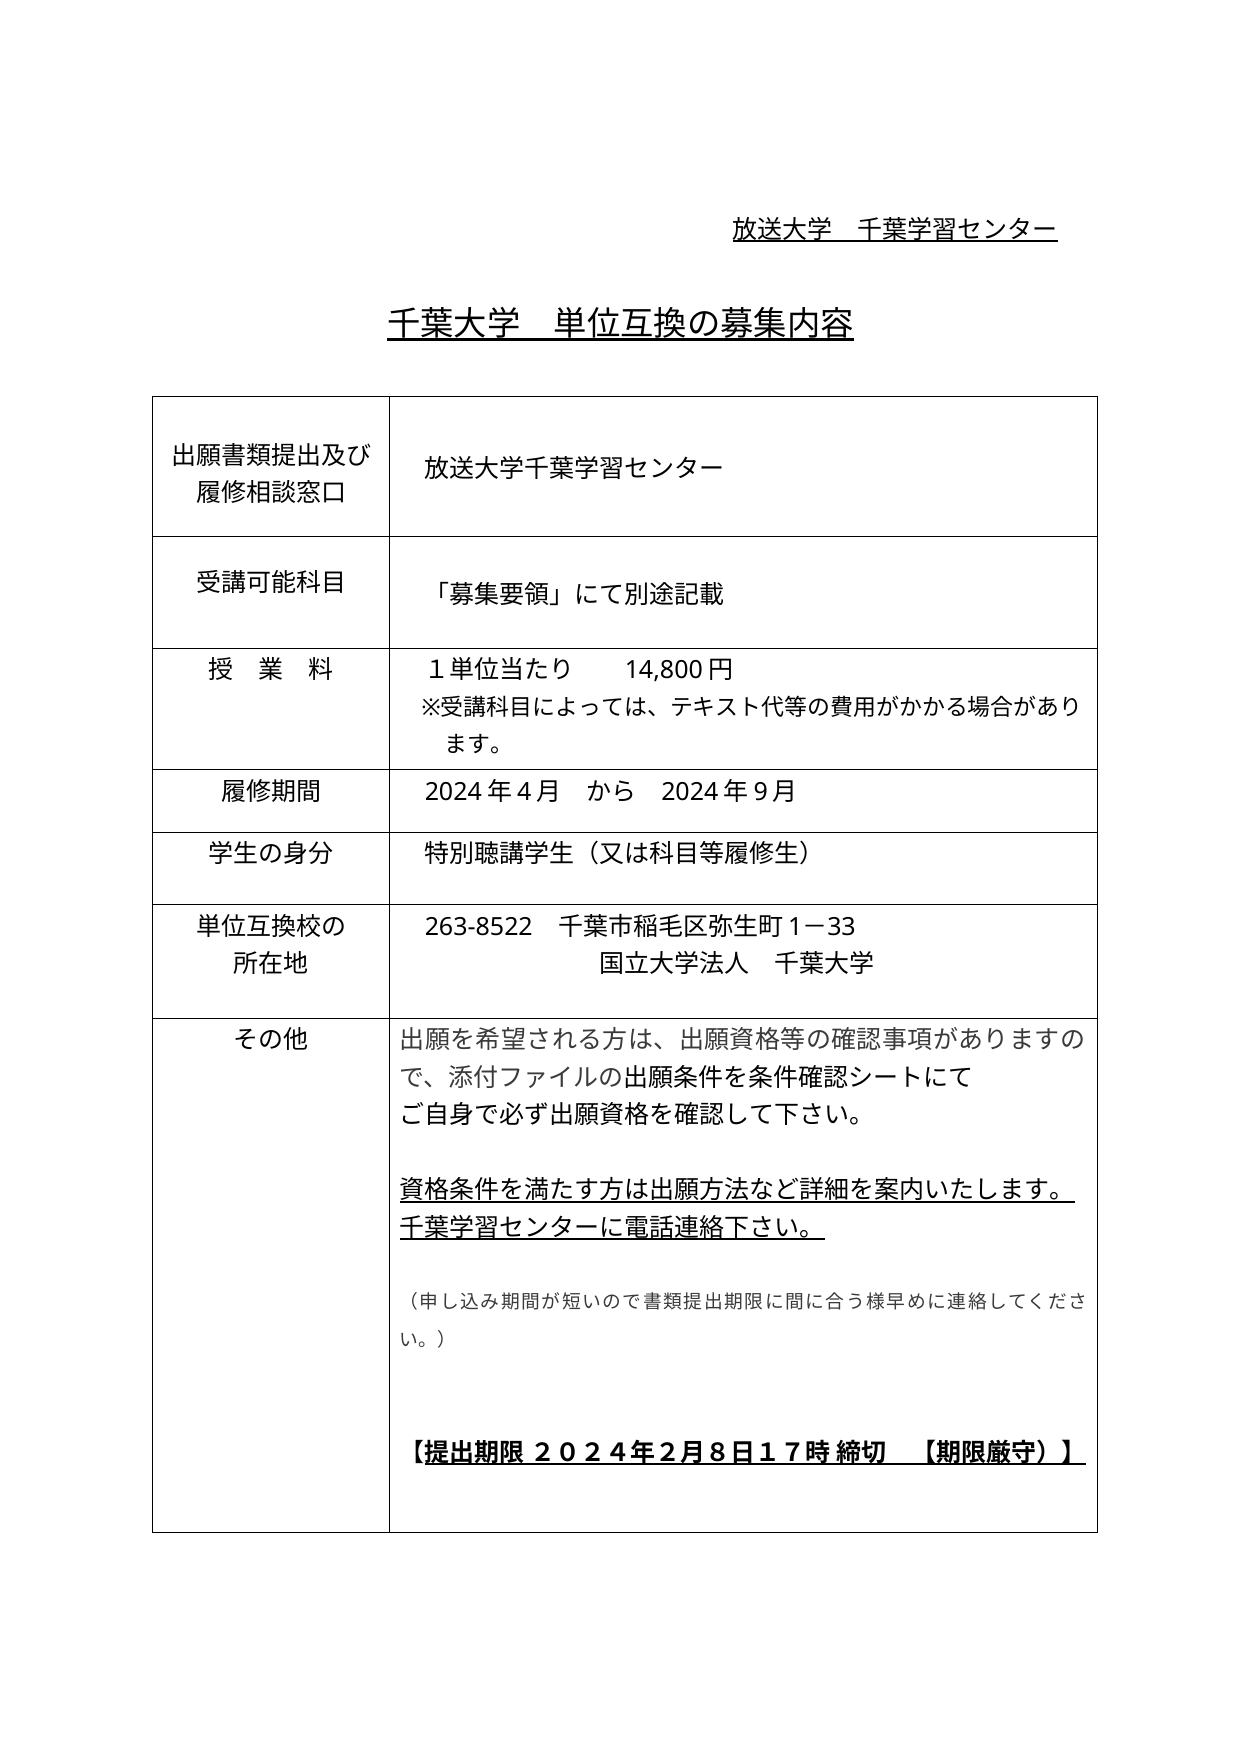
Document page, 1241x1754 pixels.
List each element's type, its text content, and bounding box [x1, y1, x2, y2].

table_cell その他 [153, 1019, 389, 1532]
table_cell 受講可能科目 [153, 537, 389, 648]
table_cell 履修期間 [153, 770, 389, 832]
table_cell 授 業 料 [153, 649, 389, 769]
table_header 出願書類提出及び履修相談窓口 [153, 397, 389, 536]
table_cell 2024年4月 から 2024年9月 [390, 770, 1097, 832]
table_cell 単位互換校の 所在地 [153, 905, 389, 1018]
table_cell １単位当たり 14,800円 ※受講科目によっては、テキスト代等の費用がかかる場合があります。 [390, 649, 1097, 769]
table_cell 263-8522 千葉市稲毛区弥生町1－33 国立大学法人 千葉大学 [390, 905, 1097, 1018]
text 千葉大学 単位互換の募集内容 [112, 284, 1128, 359]
table_cell 「募集要領」にて別途記載 [390, 537, 1097, 648]
table_cell 出願を希望される方は、出願資格等の確認事項がありますので、添付ファイルの出願条件を条件確認シートにて ご自身で必ず出願資格を確認して下さい。 資格条件を満たす方は出願方法など詳細を案内いたします。 千葉学習センターに電話連絡下さい。 （申し込み期間が短いので書類提出期限に間に合う様早めに連絡してください。） 【提出期限 ２０２４年２月８日１７時 締切 【期限厳守）】 [390, 1019, 1097, 1532]
table_cell 学生の身分 [153, 833, 389, 904]
table_cell 特別聴講学生（又は科目等履修生） [390, 833, 1097, 904]
table_header 放送大学千葉学習センター [390, 397, 1097, 536]
text 放送大学 千葉学習センター [112, 209, 1128, 246]
